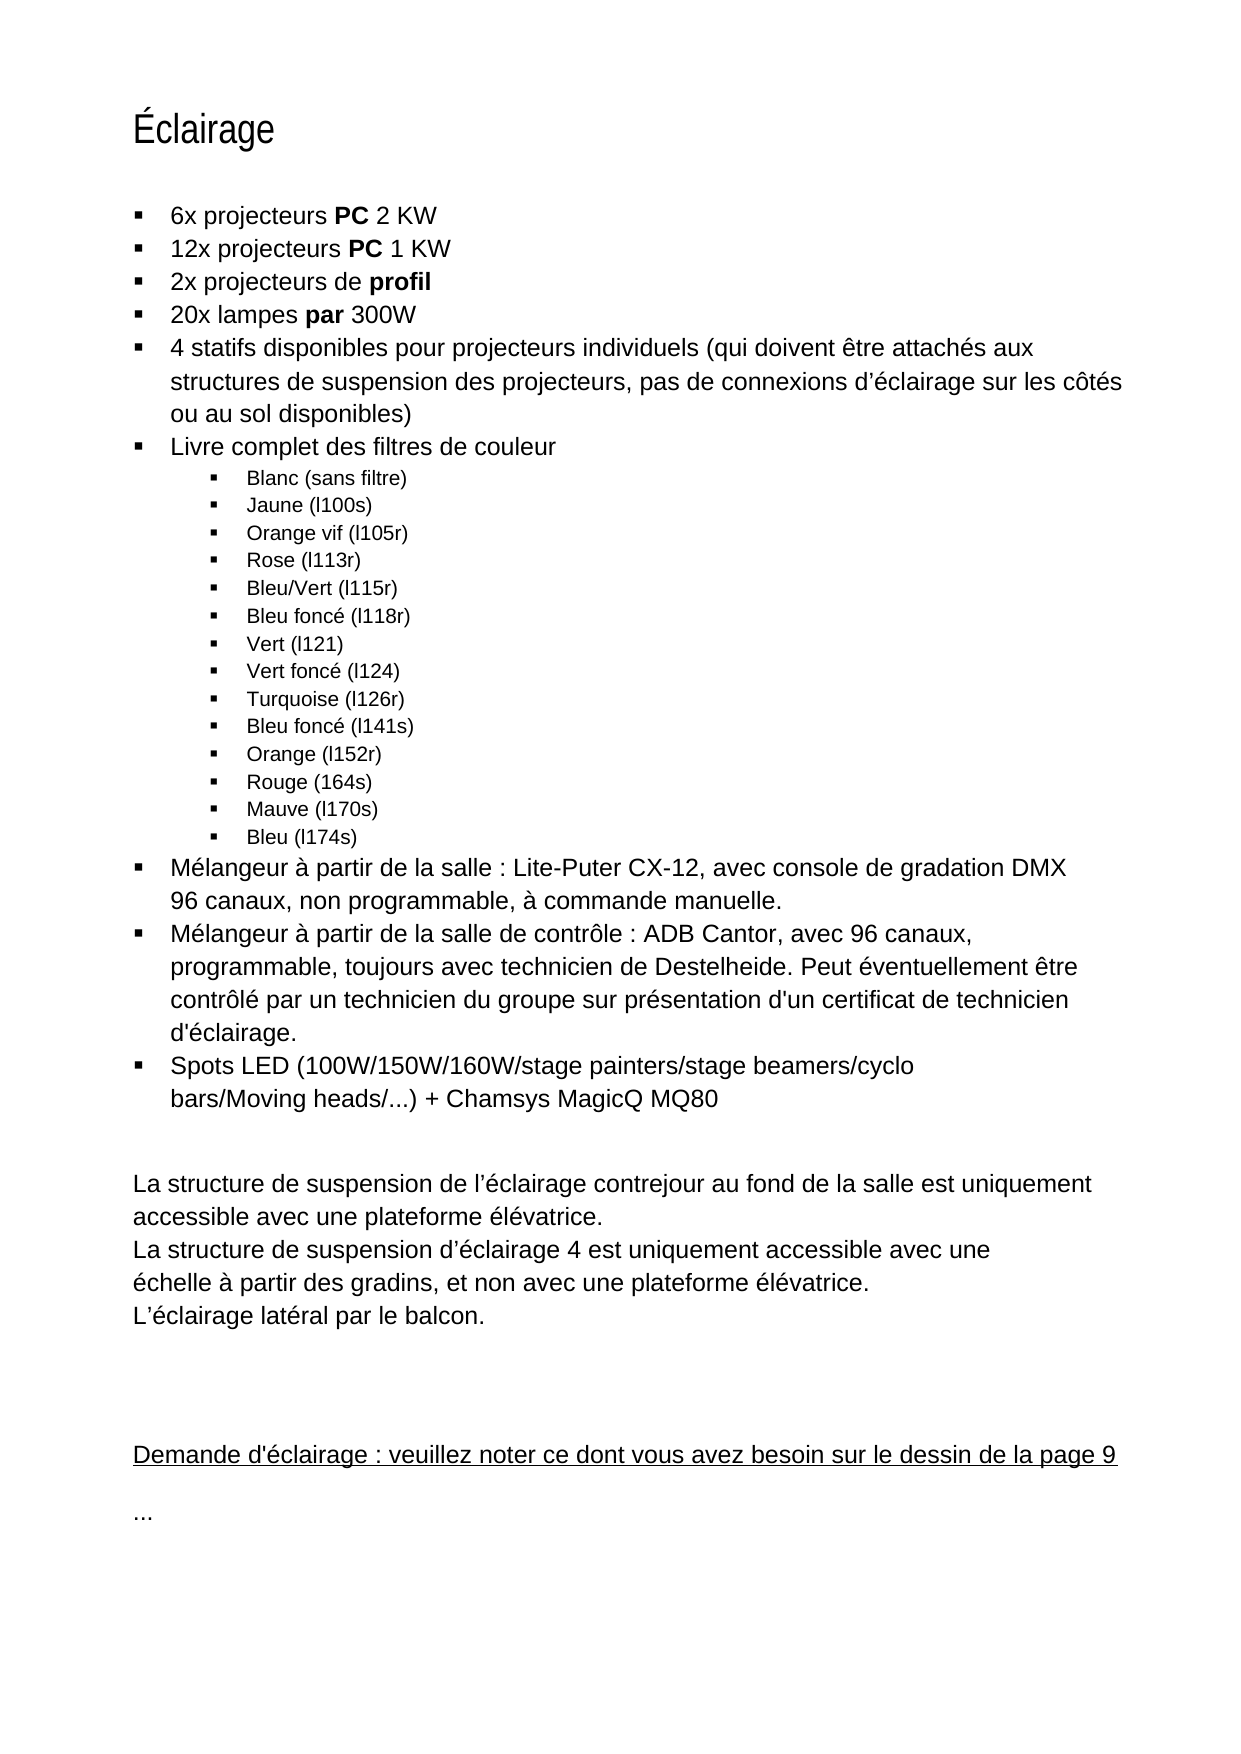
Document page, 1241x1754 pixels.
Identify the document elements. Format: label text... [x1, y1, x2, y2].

list Mélangeur à partir de la salle : Lite-Puter CX-12, avec console de gradation DMX 96 canaux, non programmable, à commande manuelle. [133, 853, 1091, 914]
list Turquoise (l126r) [209, 687, 1223, 711]
text La structure de suspension de l’éclairage contrejour au fond de la salle est uniquement accessible avec une plateforme élévatrice. [133, 1169, 1124, 1231]
list Vert foncé (l124) [209, 659, 1223, 683]
list 12x projecteurs PC 1 KW [133, 234, 1223, 263]
list 6x projecteurs PC 2 KW [133, 201, 1223, 229]
list Livre complet des filtres de couleur [133, 432, 1223, 461]
list Mélangeur à partir de la salle de contrôle : ADB Cantor, avec 96 canaux, programmable, toujours avec technicien de Destelheide. Peut éventuellement être contrôlé par un technicien du groupe sur présentation d'un certificat de technicien d'éclairage. [133, 919, 1118, 1047]
list Vert (l121) [209, 631, 1223, 655]
list 2x projecteurs de profil [133, 267, 1223, 296]
list Orange vif (l105r) [209, 521, 1223, 545]
list Bleu foncé (l118r) [209, 604, 1223, 628]
text La structure de suspension d’éclairage 4 est uniquement accessible avec une échelle à partir des gradins, et non avec une plateforme élévatrice. [133, 1235, 1011, 1297]
list Jaune (l100s) [209, 493, 1223, 517]
list Bleu foncé (l141s) [209, 714, 1223, 738]
list 4 statifs disponibles pour projecteurs individuels (qui doivent être attachés aux structures de suspension des projecteurs, pas de connexions d’éclairage sur les côtés ou au sol disponibles) [133, 333, 1135, 428]
subtitle Éclairage [133, 105, 1223, 153]
list Blanc (sans filtre) [209, 466, 1223, 489]
text Demande d'éclairage : veuillez noter ce dont vous avez besoin sur le dessin de la page 9 [133, 1440, 1223, 1468]
list Bleu/Vert (l115r) [209, 576, 1223, 600]
list Mauve (l170s) [209, 797, 1223, 821]
list Bleu (l174s) [209, 825, 1223, 849]
list Spots LED (100W/150W/160W/stage painters/stage beamers/cyclo bars/Moving heads/...) + Chamsys MagicQ MQ80 [133, 1051, 1056, 1113]
text L’éclairage latéral par le balcon. [133, 1301, 1223, 1330]
list Rose (l113r) [209, 548, 1223, 572]
text ... [133, 1497, 1223, 1526]
list Rouge (164s) [209, 770, 1223, 794]
list 20x lampes par 300W [133, 300, 1223, 329]
list Orange (l152r) [209, 742, 1223, 766]
